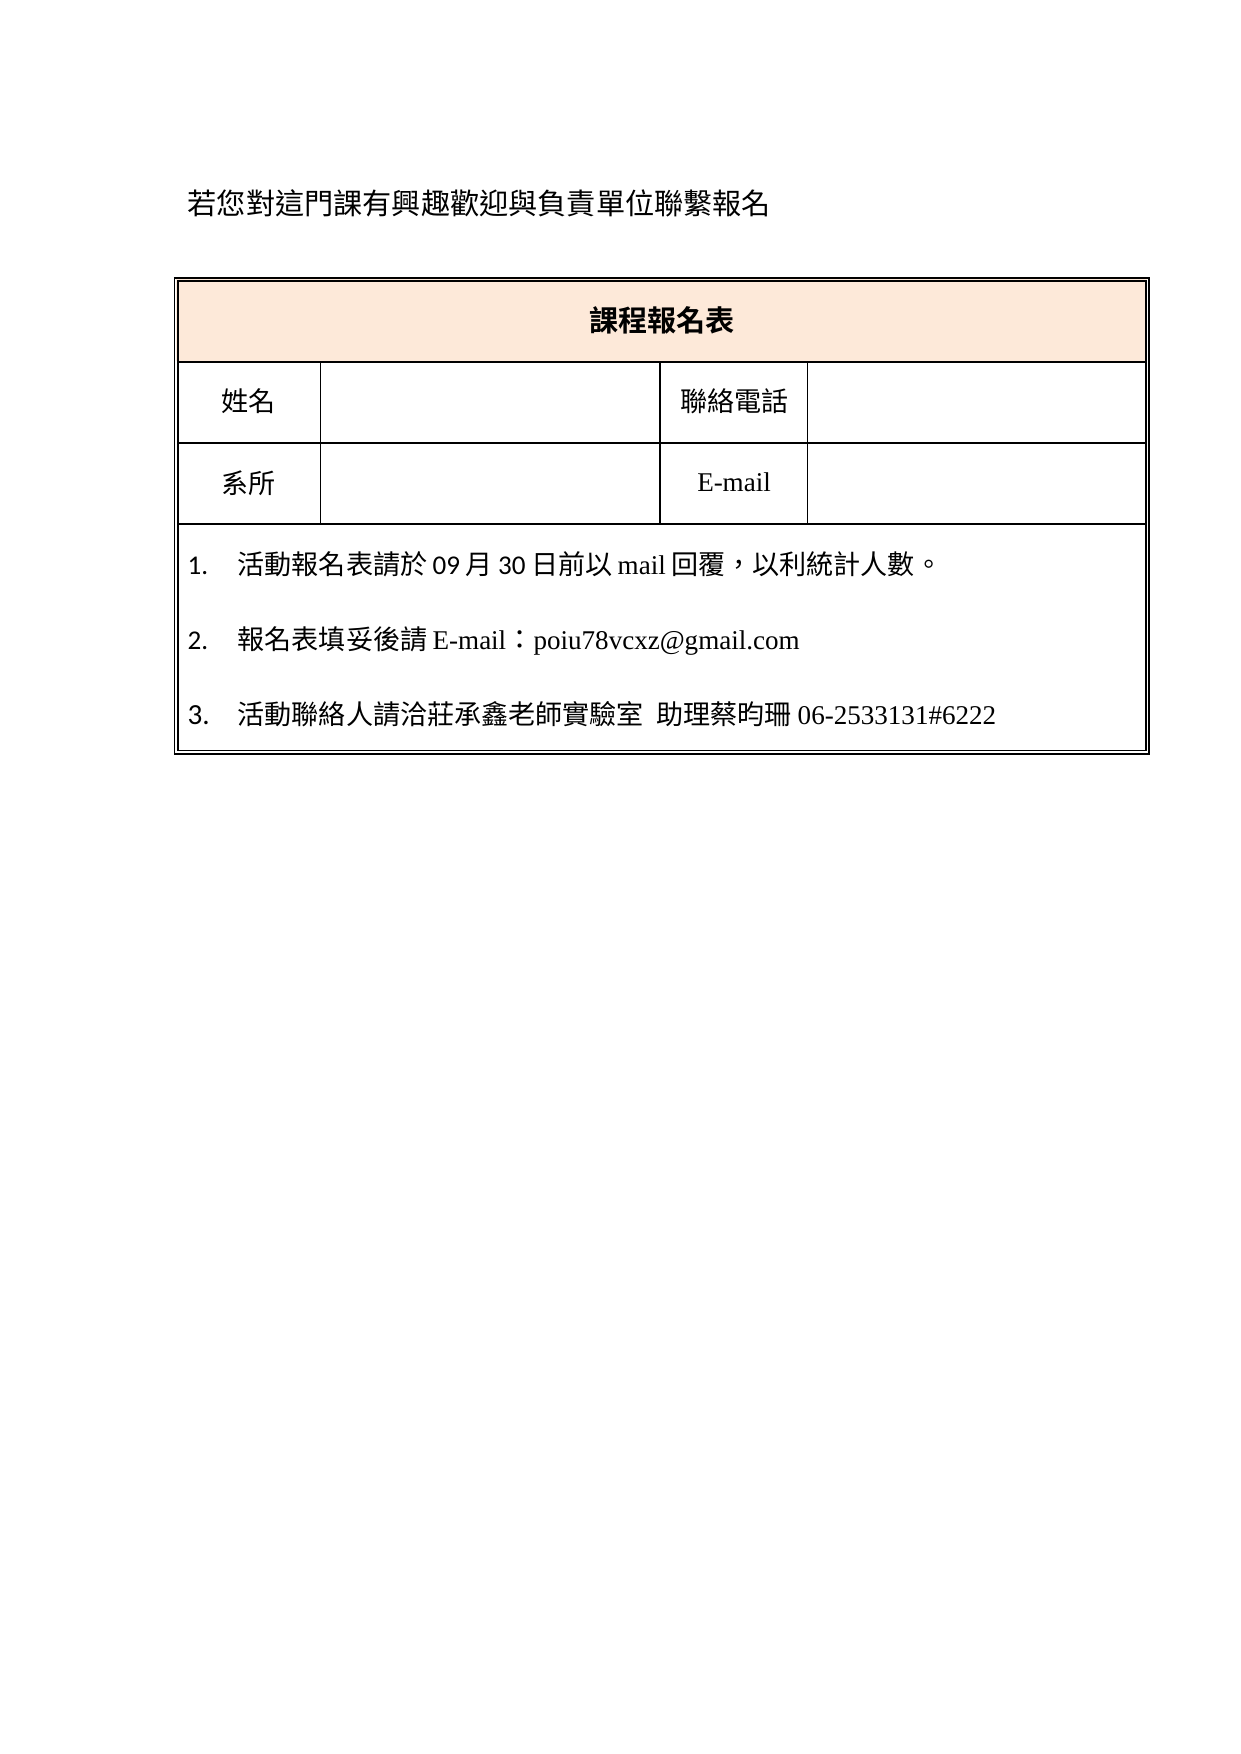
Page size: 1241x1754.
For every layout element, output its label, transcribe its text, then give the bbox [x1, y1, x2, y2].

text 若您對這門課有興趣歡迎與負責單位聯繫報名 [187, 164, 1053, 239]
table_cell 姓名 [179, 363, 320, 442]
table_cell 系所 [179, 444, 320, 523]
table_cell E-mail [661, 444, 807, 523]
table_cell [321, 444, 659, 523]
table_cell [808, 444, 1145, 523]
table_cell [808, 363, 1145, 442]
table_cell 聯絡電話 [661, 363, 807, 442]
table_cell [321, 363, 659, 442]
table_header 課程報名表 [179, 282, 1145, 361]
table_cell 活動報名表請於09月30日前以mail回覆，以利統計人數。 報名表填妥後請E-mail：poiu78vcxz@gmail.com 活動聯絡人請洽莊承鑫老師實驗室 助理蔡昀珊 06-2533131#6222 [179, 525, 1145, 750]
